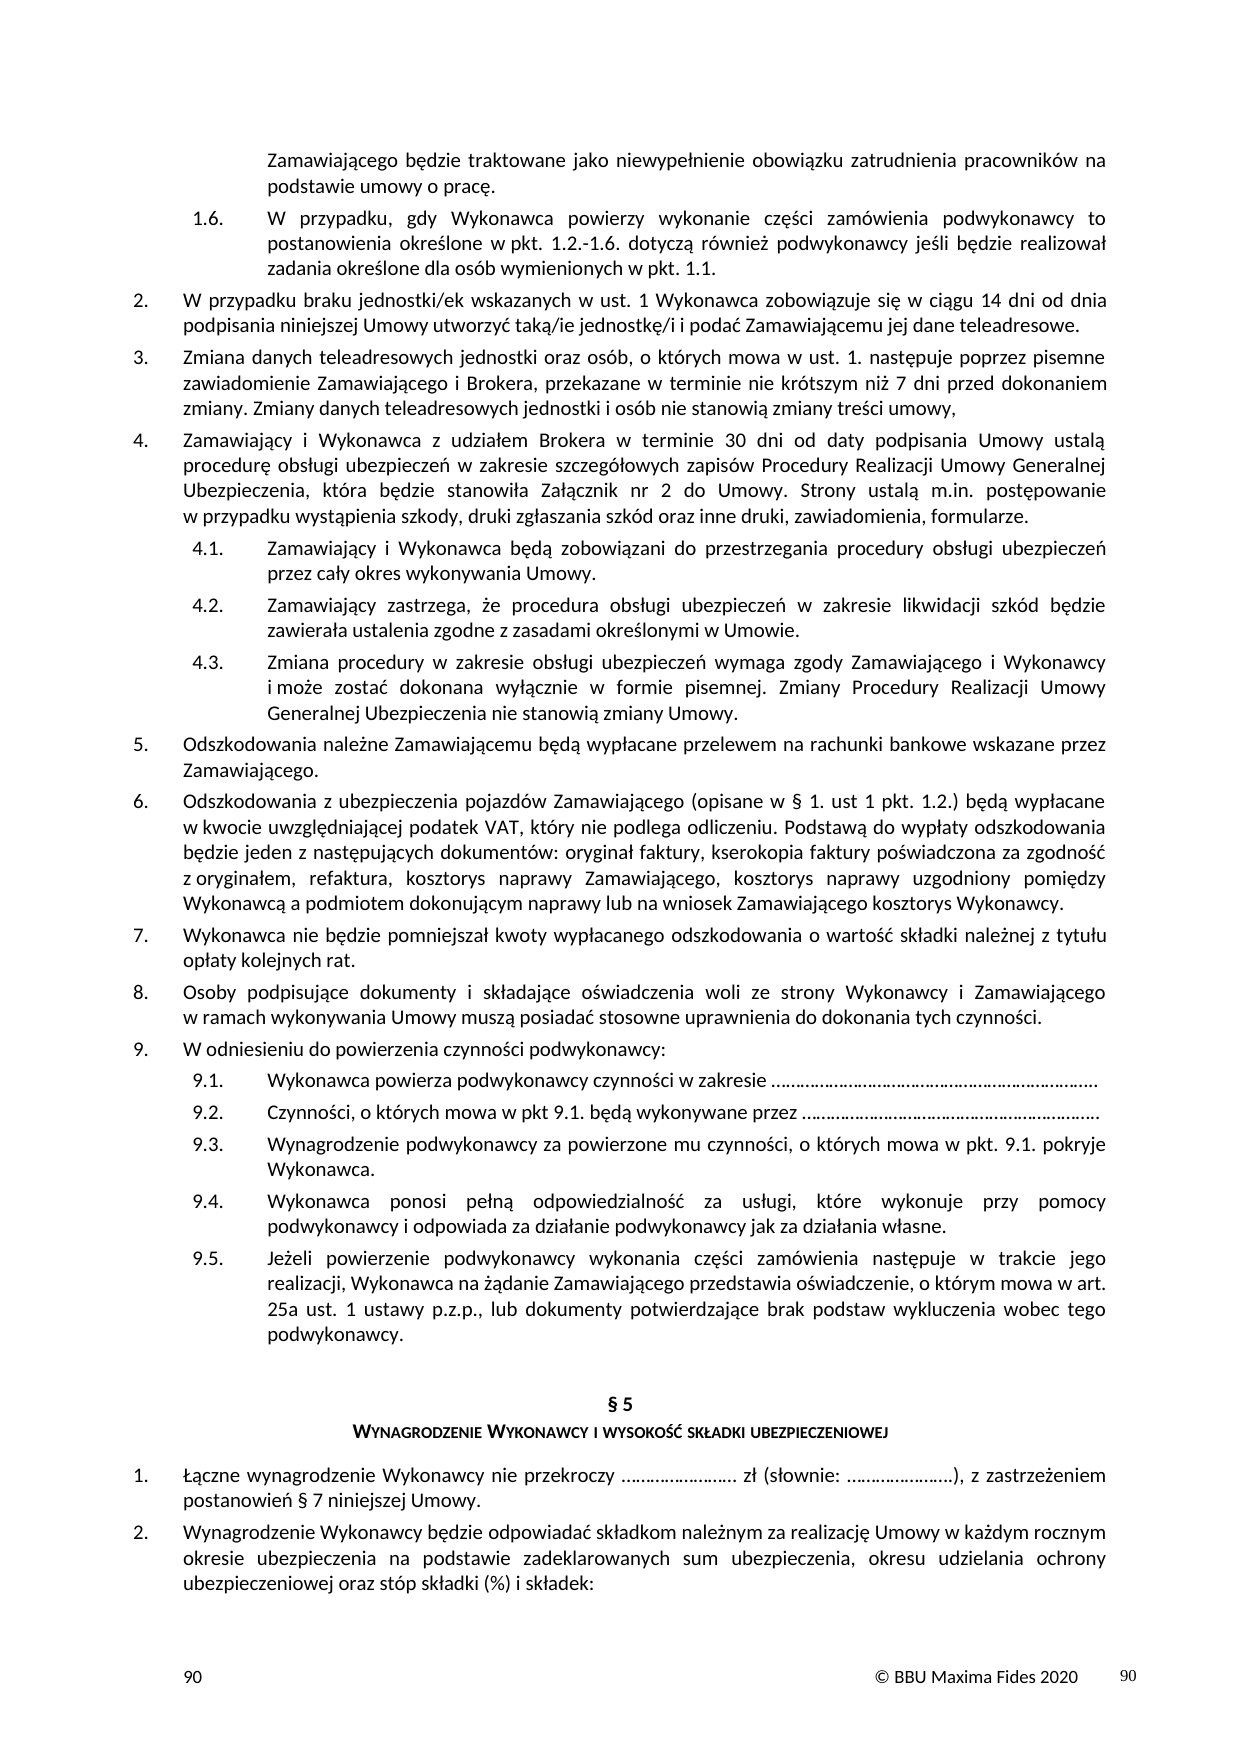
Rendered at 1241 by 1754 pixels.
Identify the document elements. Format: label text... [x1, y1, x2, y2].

list Odszkodowania z ubezpieczenia pojazdów Zamawiającego (opisane w § 1. ust 1 pkt. 1.2.) będą wypłacane w kwocie uwzględniającej podatek VAT, który nie podlega odliczeniu. Podstawą do wypłaty odszkodowania będzie jeden z następujących dokumentów: oryginał faktury, kserokopia faktury poświadczona za zgodność z oryginałem, refaktura, kosztorys naprawy Zamawiającego, kosztorys naprawy uzgodniony pomiędzy Wykonawcą a podmiotem dokonującym naprawy lub na wniosek Zamawiającego kosztorys Wykonawcy. [133, 788, 1107, 916]
list Osoby podpisujące dokumenty i składające oświadczenia woli ze strony Wykonawcy i Zamawiającego w ramach wykonywania Umowy muszą posiadać stosowne uprawnienia do dokonania tych czynności. [133, 979, 1107, 1030]
list W odniesieniu do powierzenia czynności podwykonawcy: [133, 1036, 1107, 1061]
list W przypadku braku jednostki/ek wskazanych w ust. 1 Wykonawca zobowiązuje się w ciągu 14 dni od dnia podpisania niniejszej Umowy utworzyć taką/ie jednostkę/i i podać Zamawiającemu jej dane teleadresowe. [133, 287, 1107, 338]
list W przypadku, gdy Wykonawca powierzy wykonanie części zamówienia podwykonawcy to postanowienia określone w pkt. 1.2.-1.6. dotyczą również podwykonawcy jeśli będzie realizował zadania określone dla osób wymienionych w pkt. 1.1. [192, 205, 1107, 281]
list Zmiana danych teleadresowych jednostki oraz osób, o których mowa w ust. 1. następuje poprzez pisemne zawiadomienie Zamawiającego i Brokera, przekazane w terminie nie krótszym niż 7 dni przed dokonaniem zmiany. Zmiany danych teleadresowych jednostki i osób nie stanowią zmiany treści umowy, [133, 344, 1107, 421]
list Jeżeli powierzenie podwykonawcy wykonania części zamówienia następuje w trakcie jego realizacji, Wykonawca na żądanie Zamawiającego przedstawia oświadczenie, o którym mowa w art. 25a ust. 1 ustawy p.z.p., lub dokumenty potwierdzające brak podstaw wykluczenia wobec tego podwykonawcy. [192, 1245, 1107, 1347]
list Zamawiający i Wykonawca z udziałem Brokera w terminie 30 dni od daty podpisania Umowy ustalą procedurę obsługi ubezpieczeń w zakresie szczegółowych zapisów Procedury Realizacji Umowy Generalnej Ubezpieczenia, która będzie stanowiła Załącznik nr 2 do Umowy. Strony ustalą m.in. postępowanie w przypadku wystąpienia szkody, druki zgłaszania szkód oraz inne druki, zawiadomienia, formularze. [133, 427, 1107, 528]
list Zmiana procedury w zakresie obsługi ubezpieczeń wymaga zgody Zamawiającego i Wykonawcy i może zostać dokonana wyłącznie w formie pisemnej. Zmiany Procedury Realizacji Umowy Generalnej Ubezpieczenia nie stanowią zmiany Umowy. [192, 649, 1107, 725]
list Zamawiający zastrzega, że procedura obsługi ubezpieczeń w zakresie likwidacji szkód będzie zawierała ustalenia zgodne z zasadami określonymi w Umowie. [192, 592, 1107, 643]
text Wynagrodzenie Wykonawcy i wysokość składki ubezpieczeniowej [133, 1418, 1107, 1444]
list Odszkodowania należne Zamawiającemu będą wypłacane przelewem na rachunki bankowe wskazane przez Zamawiającego. [133, 731, 1107, 782]
list Czynności, o których mowa w pkt 9.1. będą wykonywane przez …………………………………………………….. [192, 1099, 1107, 1125]
text § 5 [133, 1391, 1107, 1416]
list Zamawiający i Wykonawca będą zobowiązani do przestrzegania procedury obsługi ubezpieczeń przez cały okres wykonywania Umowy. [192, 535, 1107, 586]
list Wynagrodzenie Wykonawcy będzie odpowiadać składkom należnym za realizację Umowy w każdym rocznym okresie ubezpieczenia na podstawie zadeklarowanych sum ubezpieczenia, okresu udzielania ochrony ubezpieczeniowej oraz stóp składki (%) i składek: [133, 1519, 1107, 1596]
list Wykonawca nie będzie pomniejszał kwoty wypłacanego odszkodowania o wartość składki należnej z tytułu opłaty kolejnych rat. [133, 922, 1107, 973]
list Wynagrodzenie podwykonawcy za powierzone mu czynności, o których mowa w pkt. 9.1. pokryje Wykonawca. [192, 1131, 1107, 1182]
list Łączne wynagrodzenie Wykonawcy nie przekroczy …………………… zł (słownie: ………………….), z zastrzeżeniem postanowień § 7 niniejszej Umowy. [133, 1462, 1107, 1513]
list Wykonawca ponosi pełną odpowiedzialność za usługi, które wykonuje przy pomocy podwykonawcy i odpowiada za działanie podwykonawcy jak za działania własne. [192, 1188, 1107, 1239]
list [192, 148, 1107, 198]
list Wykonawca powierza podwykonawcy czynności w zakresie ………………………………………………………….. [192, 1068, 1107, 1093]
